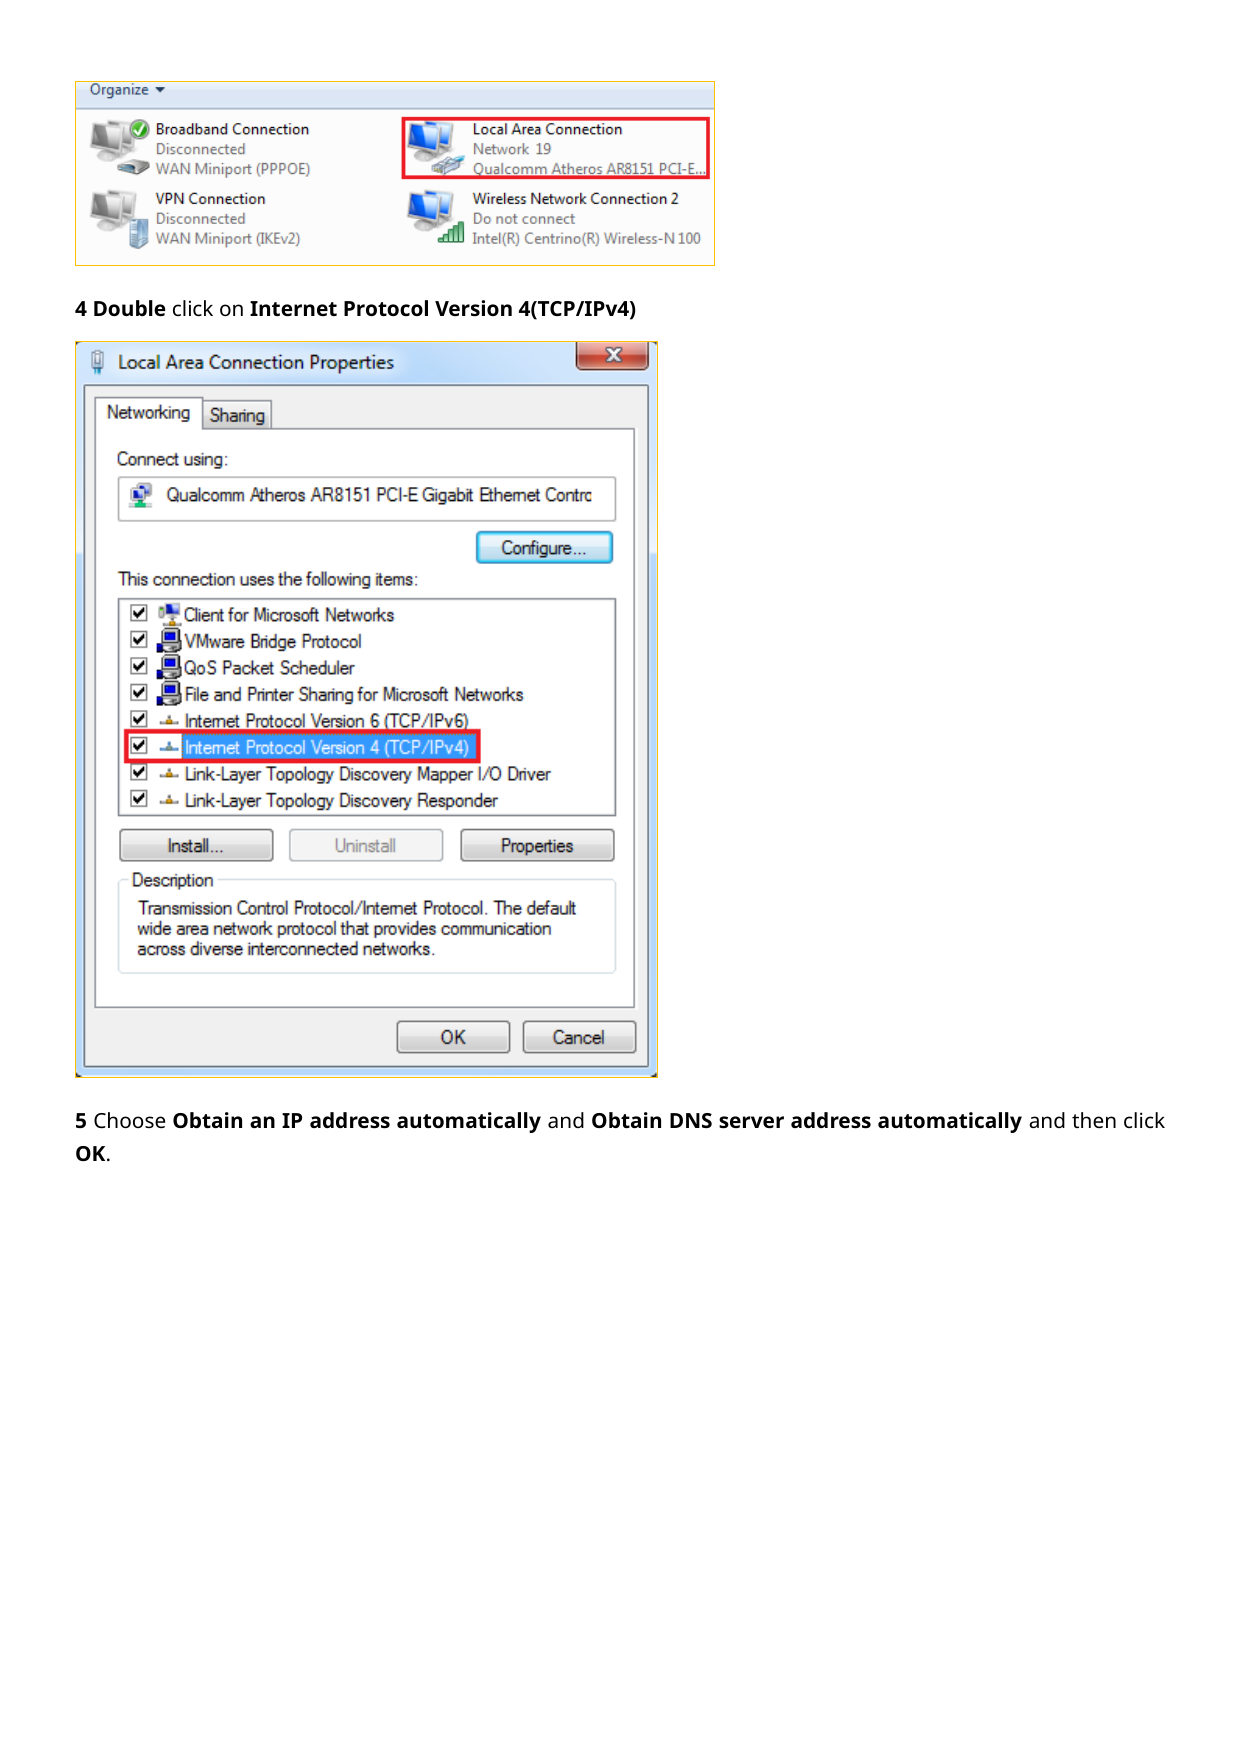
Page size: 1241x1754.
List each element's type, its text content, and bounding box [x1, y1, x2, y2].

picture [76, 82, 714, 265]
text 5 Choose Obtain an IP address automatically and Obtain DNS server address automatically and then click OK. [75, 1104, 1165, 1169]
picture [76, 342, 657, 1077]
text 4 Double click on Internet Protocol Version 4(TCP/IPv4) [75, 292, 1165, 324]
